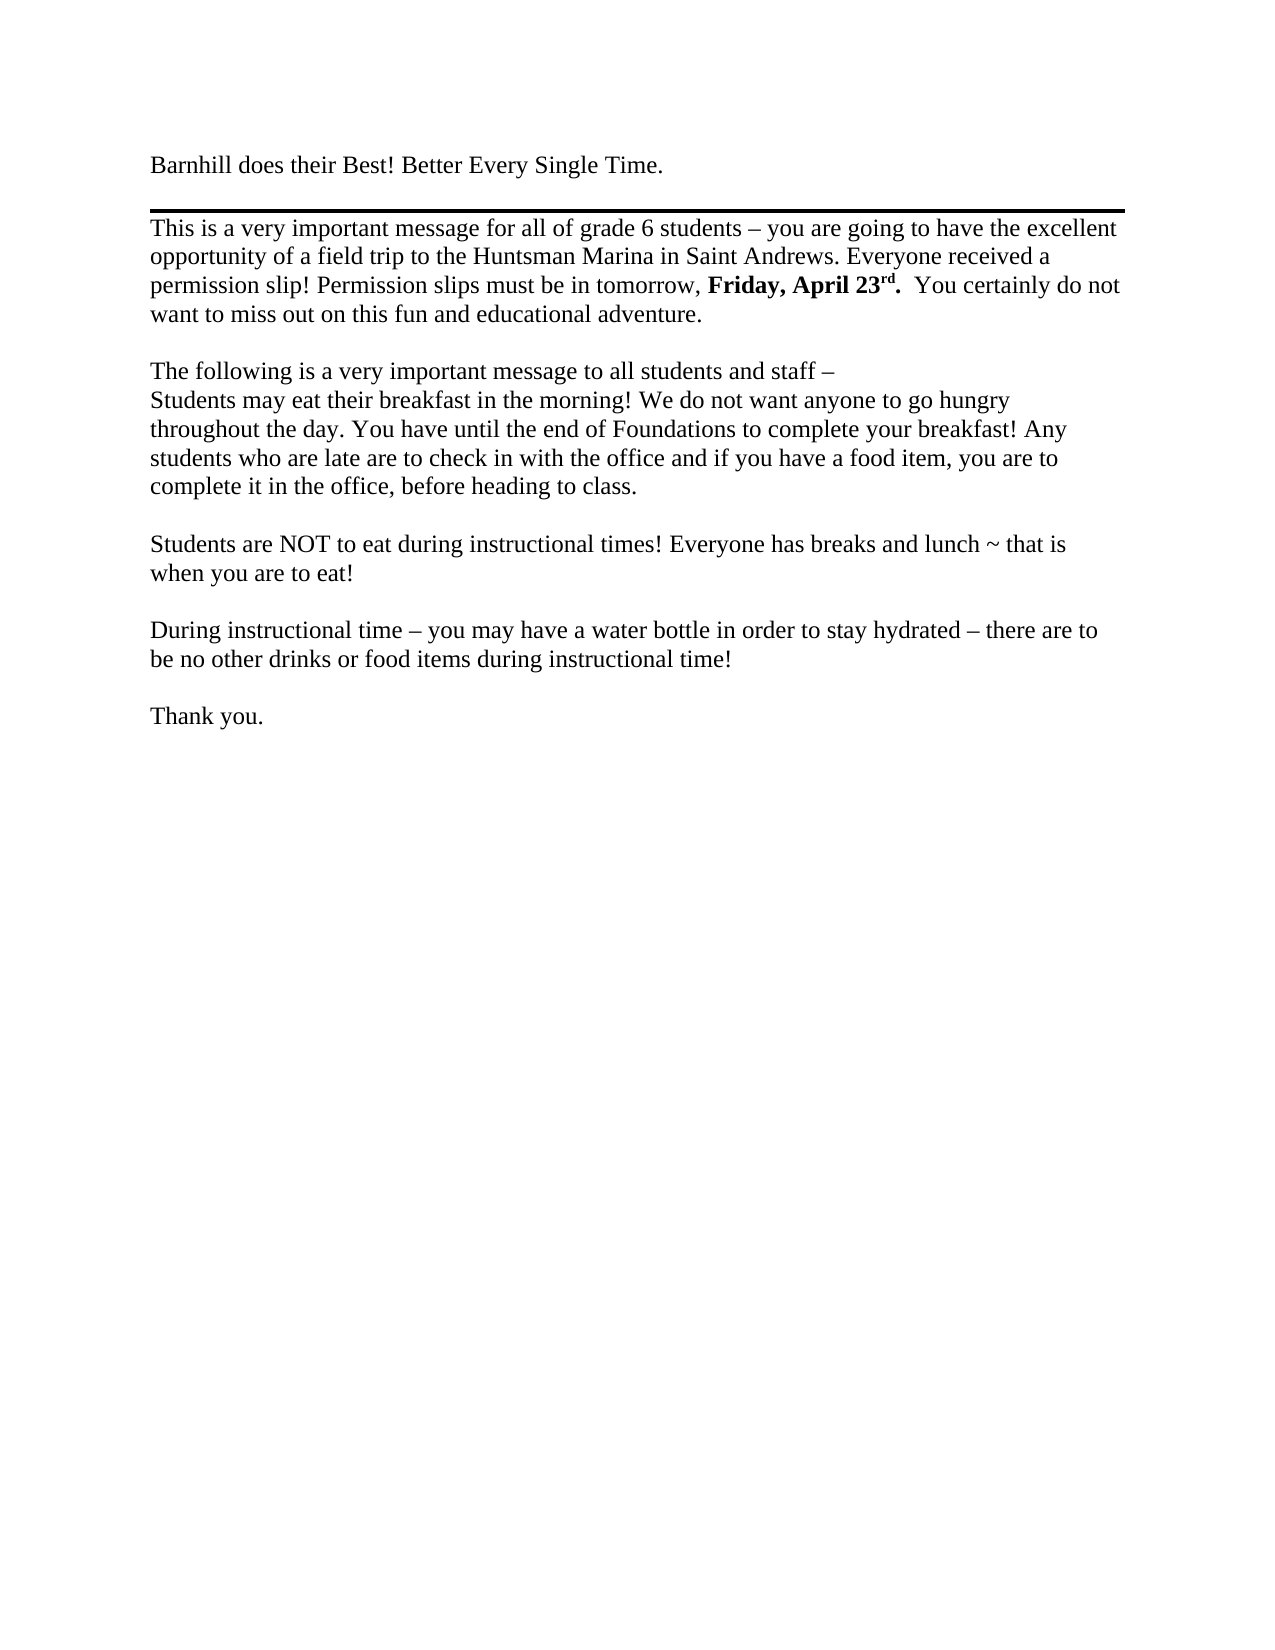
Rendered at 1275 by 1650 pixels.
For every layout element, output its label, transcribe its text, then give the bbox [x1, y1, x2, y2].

text Students are NOT to eat during instructional times! Everyone has breaks and lunch ~ that is when you are to eat! [150, 529, 1125, 586]
text This is a very important message for all of grade 6 students – you are going to have the excellent opportunity of a field trip to the Huntsman Marina in Saint Andrews. Everyone received a permission slip! Permission slips must be in tomorrow, Friday, April 23rd. You certainly do not want to miss out on this fun and educational adventure. [150, 213, 1125, 328]
text The following is a very important message to all students and staff – [150, 356, 1125, 385]
text During instructional time – you may have a water bottle in order to stay hydrated – there are to be no other drinks or food items during instructional time! [150, 615, 1125, 673]
text Thank you. [150, 701, 1125, 730]
text Barnhill does their Best! Better Every Single Time. [150, 150, 1125, 179]
text Students may eat their breakfast in the morning! We do not want anyone to go hungry throughout the day. You have until the end of Foundations to complete your breakfast! Any students who are late are to check in with the office and if you have a food item, you are to complete it in the office, before heading to class. [150, 385, 1125, 500]
